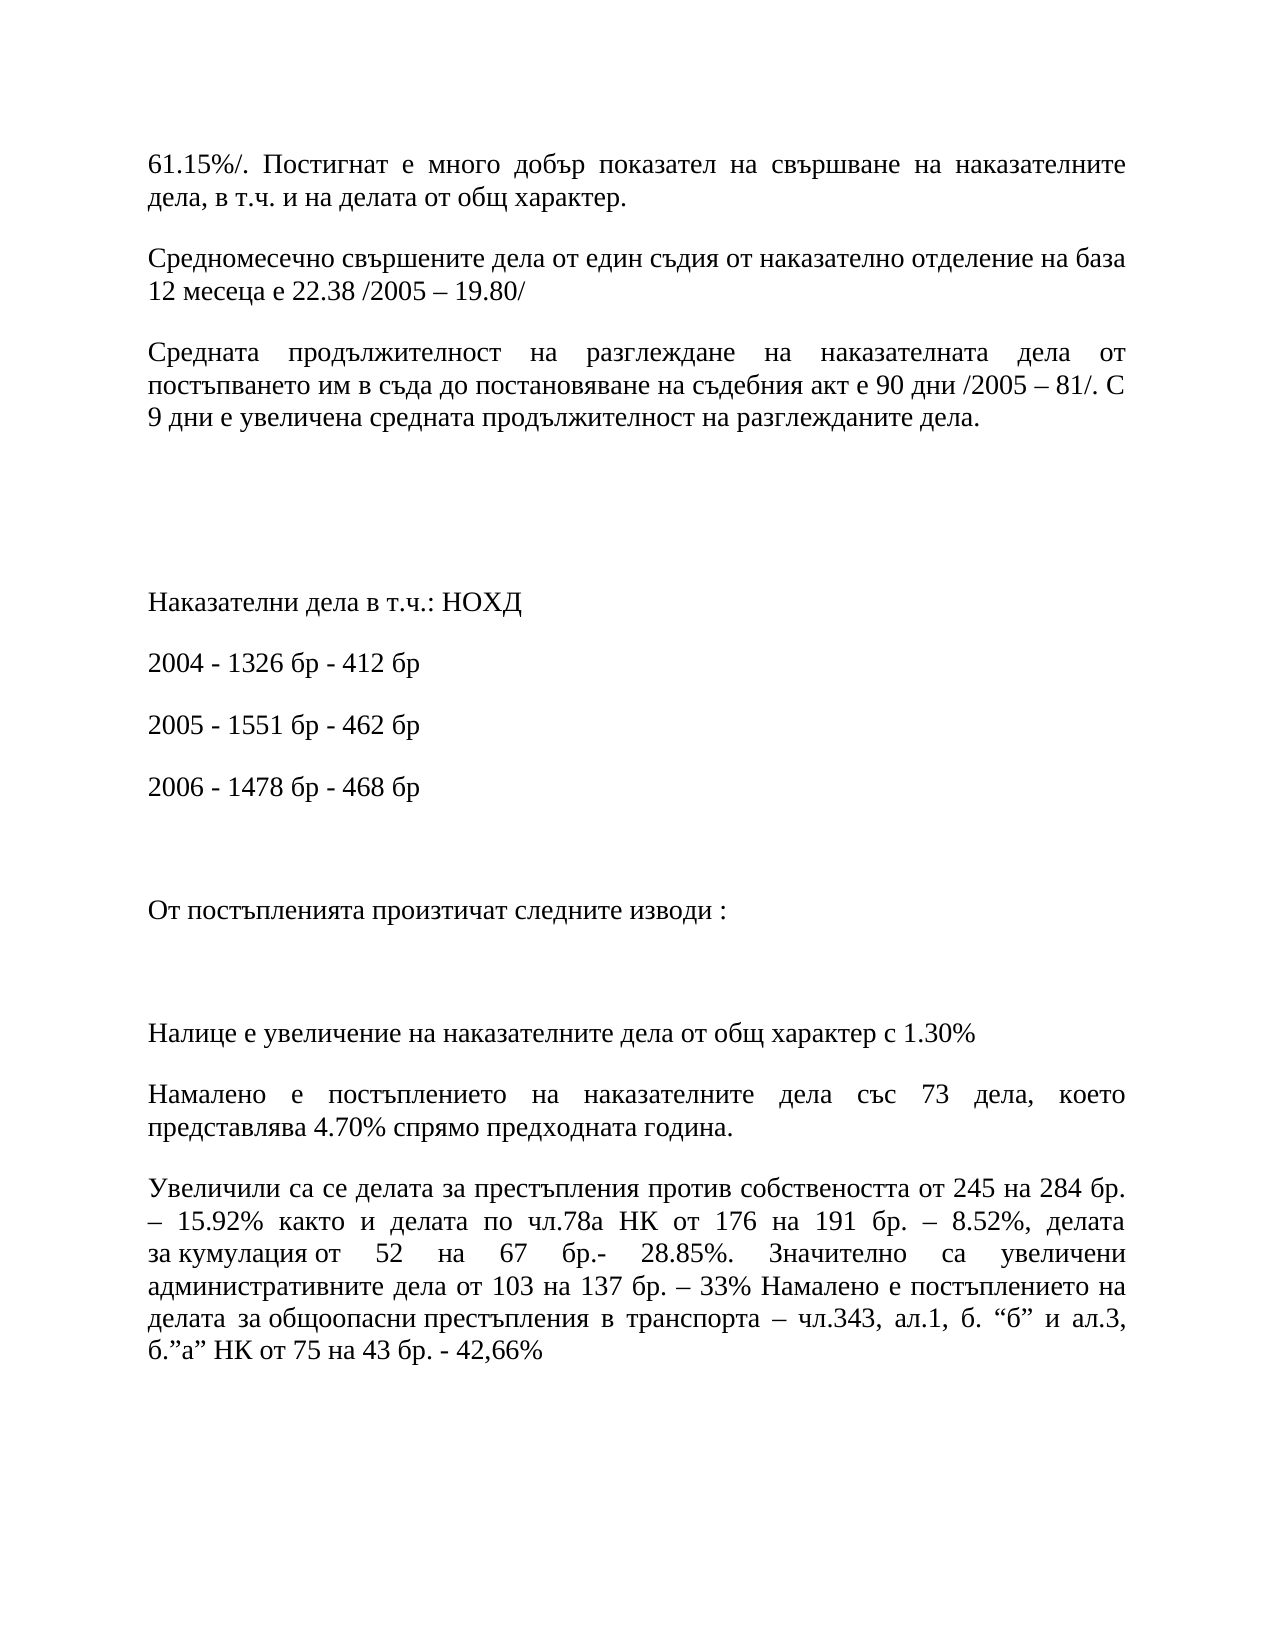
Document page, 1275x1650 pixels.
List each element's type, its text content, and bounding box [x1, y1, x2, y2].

text 2005 - 1551 бр - 462 бр [148, 708, 1127, 741]
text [148, 148, 1127, 212]
text От постъпленията произтичат следните изводи : [148, 893, 1127, 925]
text Увеличили са се делата за престъпления против собствеността от 245 на 284 бр. – 15.92% както и делата по чл.78а НК от 176 на 191 бр. – 8.52%, делата за кумулация от 52 на 67 бр.- 28.85%. Значително са увеличени административните дела от 103 на 137 бр. – 33% Намалено е постъплението на делата за общоопасни престъпления в транспорта – чл.343, ал.1, б. “б” и ал.3, б.”а” НК от 75 на 43 бр. - 42,66% [148, 1171, 1127, 1366]
text Намалено е постъплението на наказателните дела със 73 дела, което представлява 4.70% спрямо предходната година. [148, 1077, 1127, 1142]
text Налице е увеличение на наказателните дела от общ характер с 1.30% [148, 1016, 1127, 1048]
text Средномесечно свършените дела от един съдия от наказателно отделение на база 12 месеца е 22.38 /2005 – 19.80/ [148, 242, 1127, 306]
text Средната продължителност на разглеждане на наказателната дела от постъпването им в съда до постановяване на съдебния акт е 90 дни /2005 – 81/. С 9 дни е увеличена средната продължителност на разглежданите дела. [148, 336, 1127, 433]
text 2004 - 1326 бр - 412 бр [148, 647, 1127, 679]
text 2006 - 1478 бр - 468 бр [148, 770, 1127, 802]
text Наказателни дела в т.ч.: НОХД [148, 585, 1127, 617]
